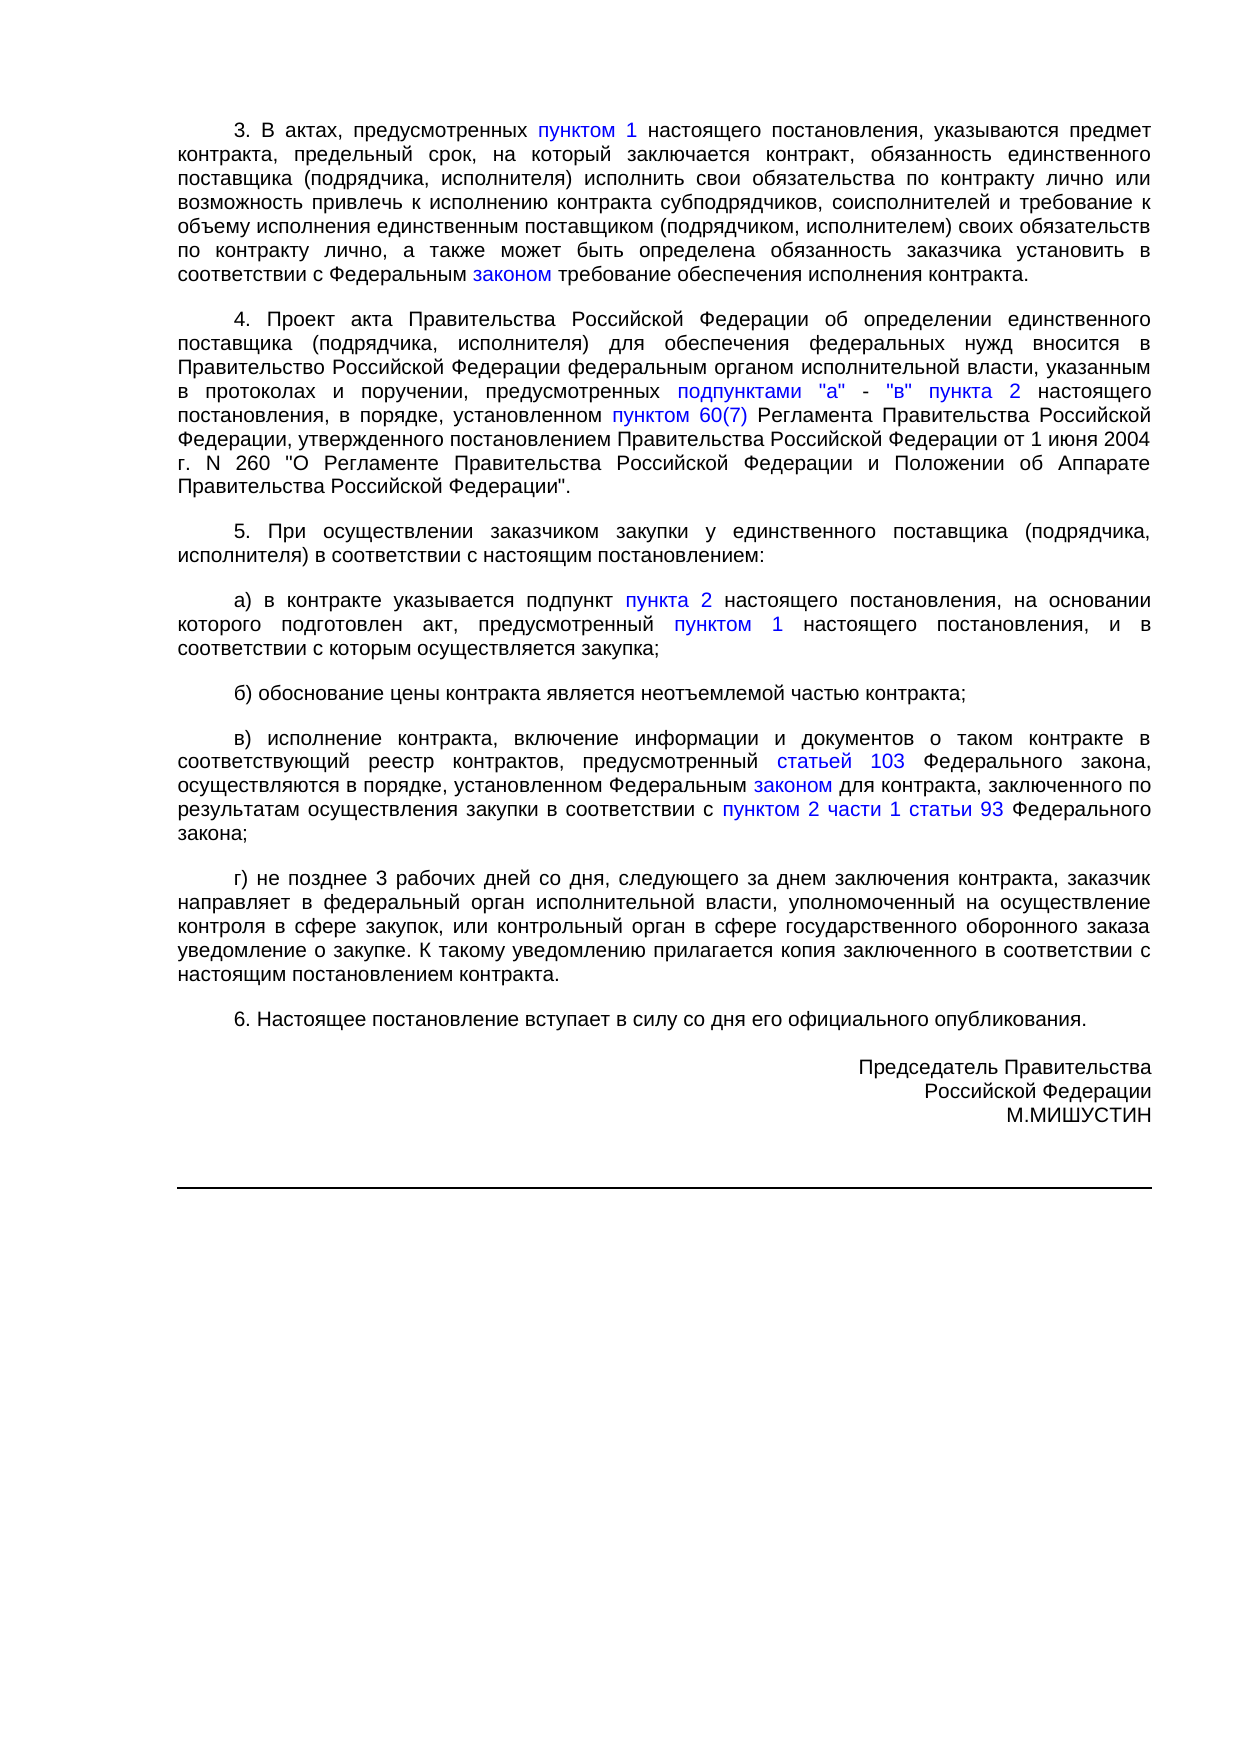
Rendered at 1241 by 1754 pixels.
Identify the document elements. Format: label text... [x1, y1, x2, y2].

text 3. В актах, предусмотренных пунктом 1 настоящего постановления, указываются предмет контракта, предельный срок, на который заключается контракт, обязанность единственного поставщика (подрядчика, исполнителя) исполнить свои обязательства по контракту лично или возможность привлечь к исполнению контракта субподрядчиков, соисполнителей и требование к объему исполнения единственным поставщиком (подрядчиком, исполнителем) своих обязательств по контракту лично, а также может быть определена обязанность заказчика установить в соответствии с Федеральным законом требование обеспечения исполнения контракта. [177, 118, 1152, 286]
text М.МИШУСТИН [177, 1102, 1152, 1126]
text г) не позднее 3 рабочих дней со дня, следующего за днем заключения контракта, заказчик направляет в федеральный орган исполнительной власти, уполномоченный на осуществление контроля в сфере закупок, или контрольный орган в сфере государственного оборонного заказа уведомление о закупке. К такому уведомлению прилагается копия заключенного в соответствии с настоящим постановлением контракта. [177, 866, 1152, 986]
text б) обоснование цены контракта является неотъемлемой частью контракта; [177, 681, 1152, 704]
text 6. Настоящее постановление вступает в силу со дня его официального опубликования. [177, 1007, 1152, 1031]
text в) исполнение контракта, включение информации и документов о таком контракте в соответствующий реестр контрактов, предусмотренный статьей 103 Федерального закона, осуществляются в порядке, установленном Федеральным законом для контракта, заключенного по результатам осуществления закупки в соответствии с пунктом 2 части 1 статьи 93 Федерального закона; [177, 725, 1152, 845]
text Российской Федерации [177, 1078, 1152, 1102]
text а) в контракте указывается подпункт пункта 2 настоящего постановления, на основании которого подготовлен акт, предусмотренный пунктом 1 настоящего постановления, и в соответствии с которым осуществляется закупка; [177, 588, 1152, 660]
text 5. При осуществлении заказчиком закупки у единственного поставщика (подрядчика, исполнителя) в соответствии с настоящим постановлением: [177, 519, 1152, 567]
text 4. Проект акта Правительства Российской Федерации об определении единственного поставщика (подрядчика, исполнителя) для обеспечения федеральных нужд вносится в Правительство Российской Федерации федеральным органом исполнительной власти, указанным в протоколах и поручении, предусмотренных подпунктами "а" - "в" пункта 2 настоящего постановления, в порядке, установленном пунктом 60(7) Регламента Правительства Российской Федерации, утвержденного постановлением Правительства Российской Федерации от 1 июня 2004 г. N 260 "О Регламенте Правительства Российской Федерации и Положении об Аппарате Правительства Российской Федерации". [177, 307, 1152, 498]
text Председатель Правительства [177, 1054, 1152, 1078]
